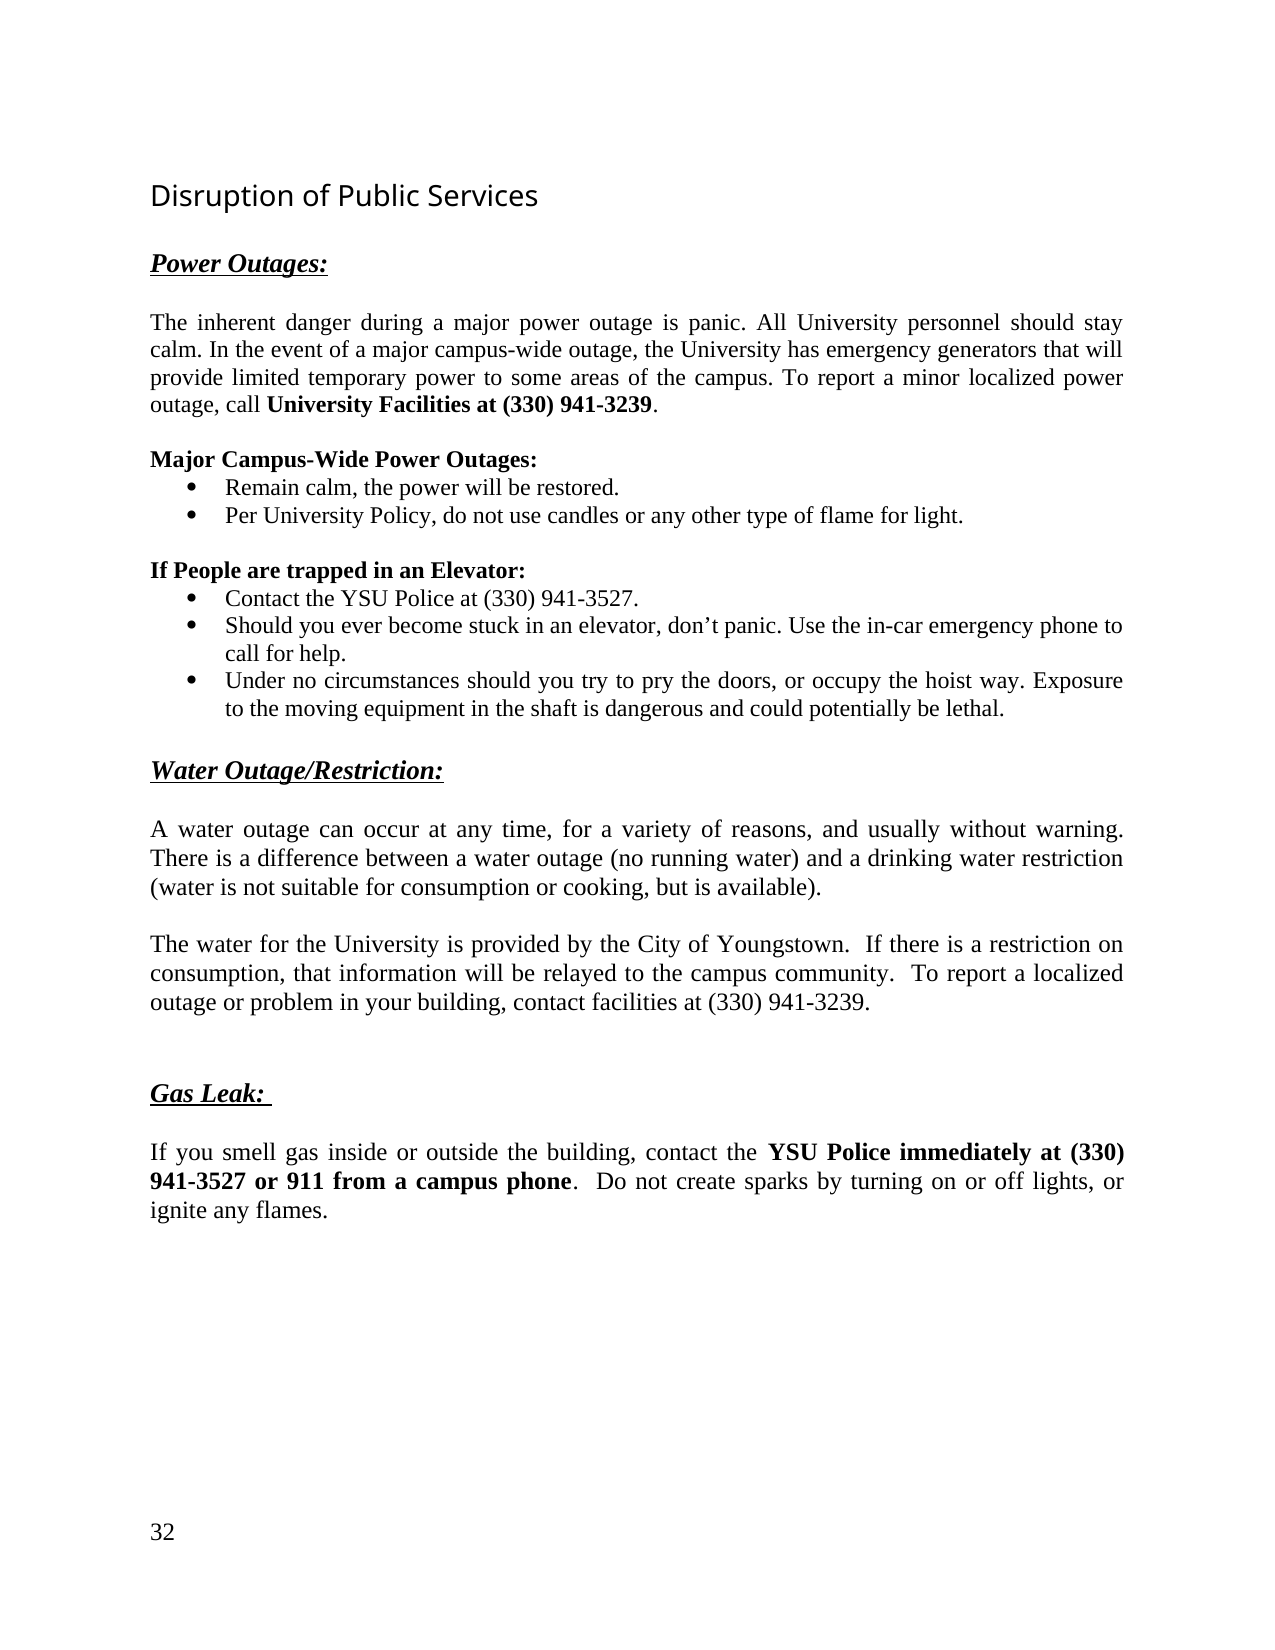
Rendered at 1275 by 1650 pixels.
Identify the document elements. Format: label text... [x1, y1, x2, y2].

list Under no circumstances should you try to pry the doors, or occupy the hoist way. Exposure to the moving equipment in the shaft is dangerous and could potentially be lethal. [187, 666, 1125, 722]
text If People are trapped in an Elevator: [150, 556, 1125, 583]
text The inherent danger during a major power outage is panic. All University personnel should stay calm. In the event of a major campus-wide outage, the University has emergency generators that will provide limited temporary power to some areas of the campus. To report a minor localized power outage, call University Facilities at (330) 941-3239. [150, 307, 1125, 418]
list Should you ever become stuck in an elevator, don’t panic. Use the in-car emergency phone to call for help. [187, 611, 1125, 666]
subtitle Power Outages: [150, 248, 1125, 279]
text The water for the University is provided by the City of Youngstown. If there is a restriction on consumption, that information will be relayed to the campus community. To report a localized outage or problem in your building, contact facilities at (330) 941-3239. [150, 929, 1125, 1016]
list Contact the YSU Police at (330) 941-3527. [187, 583, 1125, 611]
list Remain calm, the power will be restored. [187, 473, 1125, 501]
subtitle Gas Leak: [150, 1077, 1125, 1108]
text Major Campus-Wide Power Outages: [150, 446, 1125, 473]
text If you smell gas inside or outside the building, contact the YSU Police immediately at (330) 941-3527 or 911 from a campus phone. Do not create sparks by turning on or off lights, or ignite any flames. [150, 1137, 1125, 1223]
subtitle Disruption of Public Services [150, 175, 1125, 215]
text A water outage can occur at any time, for a variety of reasons, and usually without warning. There is a difference between a water outage (no running water) and a drinking water restriction (water is not suitable for consumption or cooking, but is available). [150, 814, 1125, 901]
list Per University Policy, do not use candles or any other type of flame for light. [187, 501, 1125, 528]
subtitle Water Outage/Restriction: [150, 754, 1125, 786]
